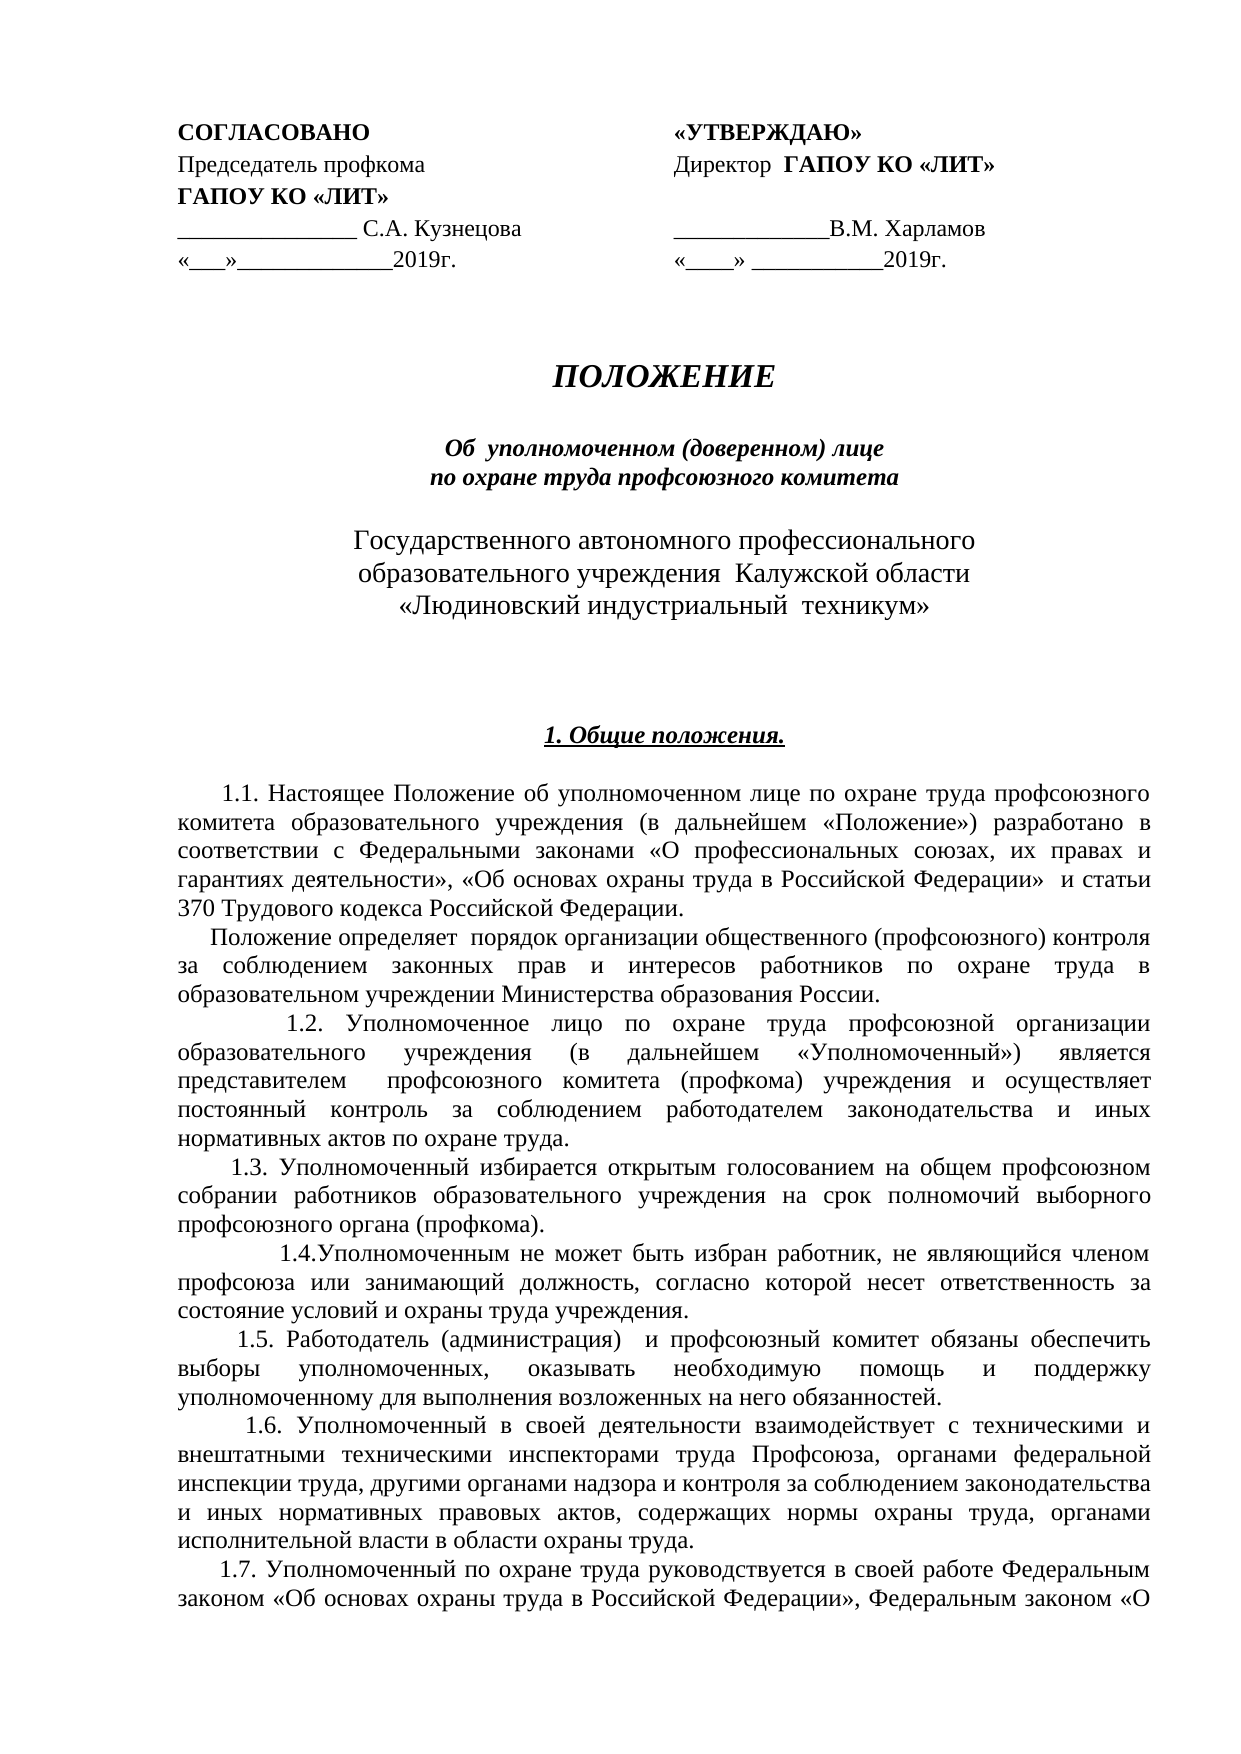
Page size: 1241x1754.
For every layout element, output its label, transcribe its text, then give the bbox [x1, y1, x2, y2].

text 1.2. Уполномоченное лицо по охране труда профсоюзной организации образовательного учреждения (в дальнейшем «Уполномоченный») является представителем профсоюзного комитета (профкома) учреждения и осуществляет постоянный контроль за соблюдением работодателем законодательства и иных нормативных актов по охране труда. [177, 1008, 1152, 1152]
text образовательного учреждения Калужской области [177, 556, 1152, 588]
text 1.4.Уполномоченным не может быть избран работник, не являющийся членом профсоюза или занимающий должность, согласно которой несет ответственность за состояние условий и охраны труда учреждения. [177, 1238, 1152, 1324]
table_cell «___»_____________2019г. [166, 245, 662, 277]
text Об уполномоченном (доверенном) лице [177, 433, 1152, 462]
text «Людиновский индустриальный техникум» [177, 588, 1152, 620]
text Положение определяет порядок организации общественного (профсоюзного) контроля за соблюдением законных прав и интересов работников по охране труда в образовательном учреждении Министерства образования России. [177, 922, 1152, 1008]
table_cell _______________ С.А. Кузнецова [166, 214, 662, 245]
text 1.1. Настоящее Положение об уполномоченном лице по охране труда профсоюзного комитета образовательного учреждения (в дальнейшем «Положение») разработано в соответствии с Федеральными законами «О профессиональных союзах, их правах и гарантиях деятельности», «Об основах охраны труда в Российской Федерации» и статьи 370 Трудового кодекса Российской Федерации. [177, 778, 1152, 922]
text по охране труда профсоюзного комитета [177, 462, 1152, 491]
text 1.3. Уполномоченный избирается открытым голосованием на общем профсоюзном собрании работников образовательного учреждения на срок полномочий выборного профсоюзного органа (профкома). [177, 1152, 1152, 1238]
table_cell Директор ГАПОУ КО «ЛИТ» [663, 150, 1159, 213]
table_cell «____» ___________2019г. [663, 245, 1159, 277]
text ПОЛОЖЕНИЕ [177, 357, 1152, 395]
text 1.5. Работодатель (администрация) и профсоюзный комитет обязаны обеспечить выборы уполномоченных, оказывать необходимую помощь и поддержку уполномоченному для выполнения возложенных на него обязанностей. [177, 1324, 1152, 1410]
table_cell Председатель профкома ГАПОУ КО «ЛИТ» [166, 150, 662, 213]
table_header СОГЛАСОВАНО [166, 118, 662, 150]
table_cell _____________В.М. Харламов [663, 214, 1159, 245]
text 1. Общие положения. [177, 720, 1152, 749]
text Государственного автономного профессионального [177, 523, 1152, 556]
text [177, 1554, 1152, 1612]
text 1.6. Уполномоченный в своей деятельности взаимодействует с техническими и внештатными техническими инспекторами труда Профсоюза, органами федеральной инспекции труда, другими органами надзора и контроля за соблюдением законодательства и иных нормативных правовых актов, содержащих нормы охраны труда, органами исполнительной власти в области охраны труда. [177, 1410, 1152, 1554]
table_header «УТВЕРЖДАЮ» [663, 118, 1159, 150]
